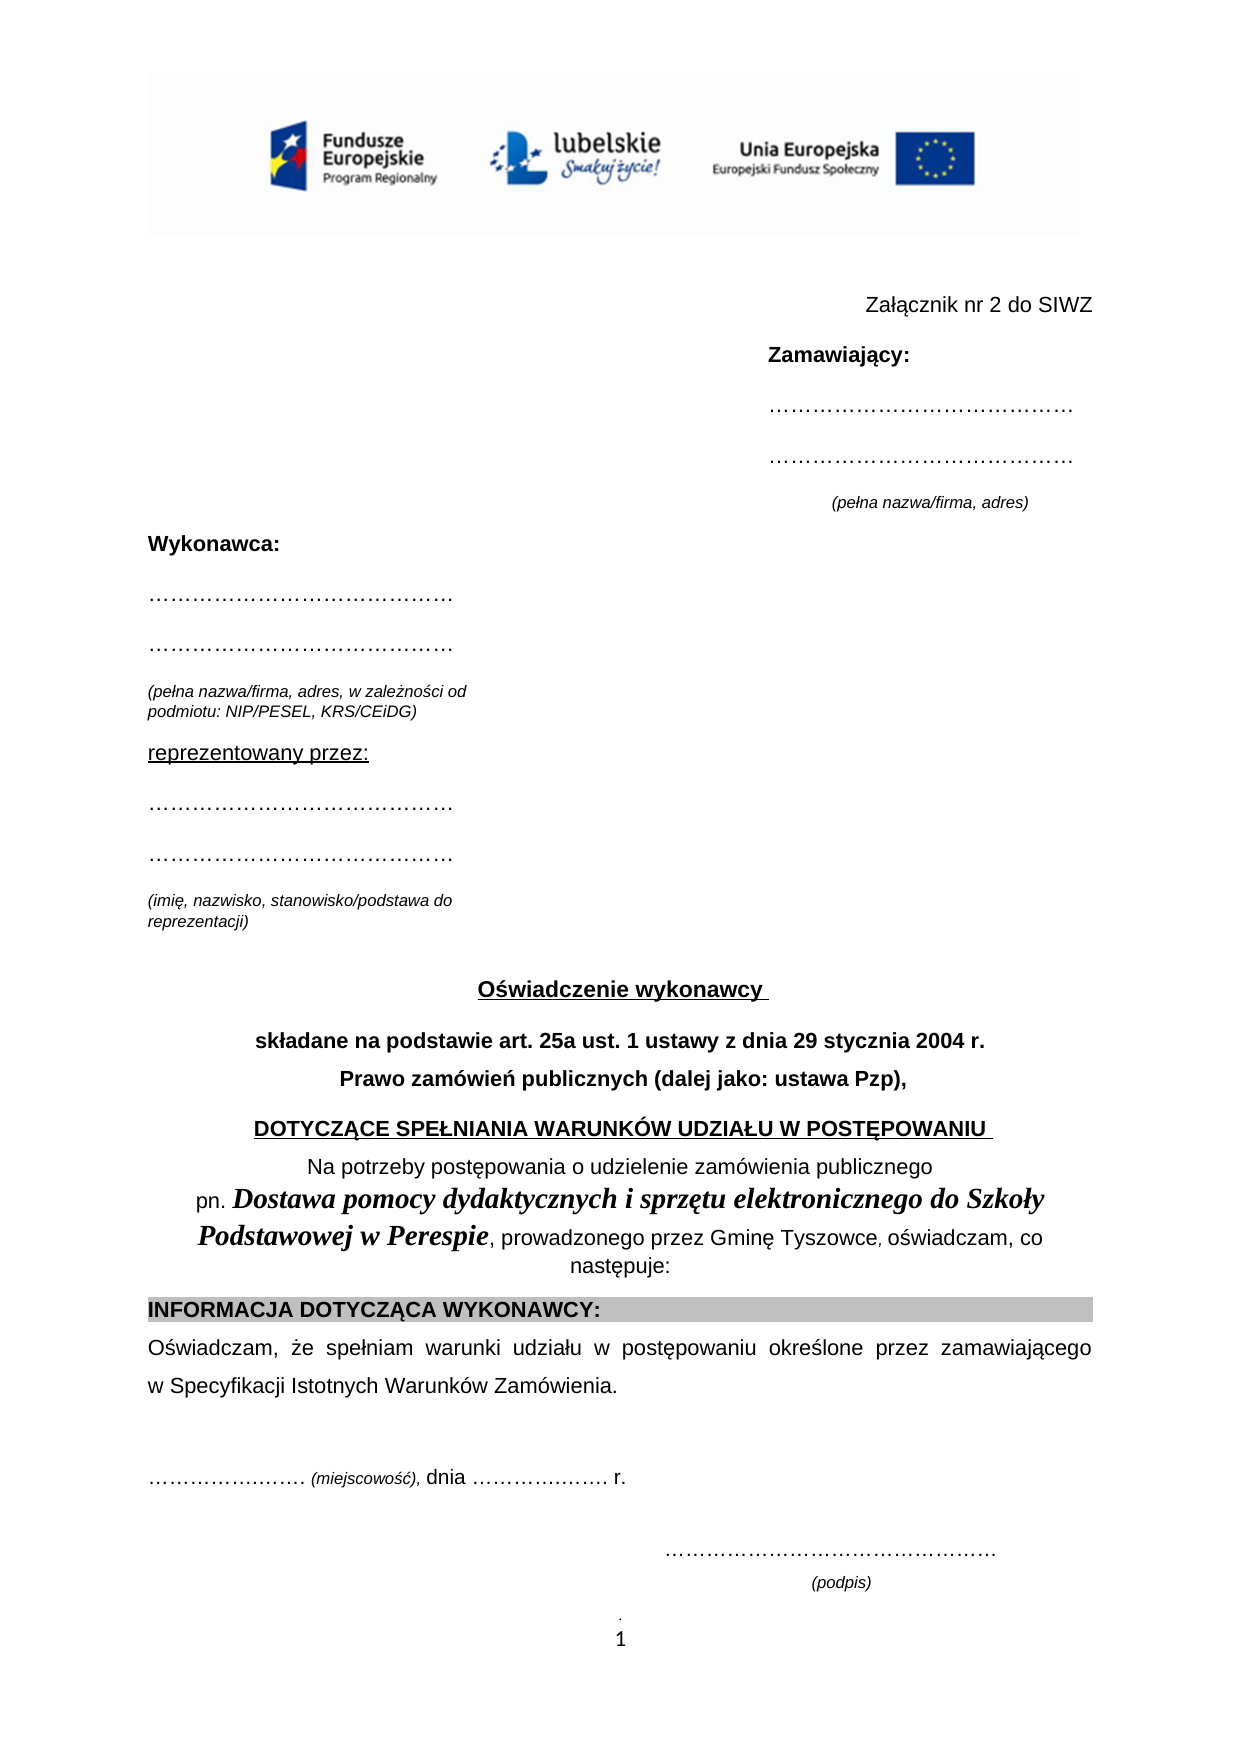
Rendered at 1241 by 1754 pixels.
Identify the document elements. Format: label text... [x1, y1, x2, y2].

text Oświadczenie wykonawcy [148, 976, 1093, 1002]
text INFORMACJA DOTYCZĄCA WYKONAWCY: [148, 1297, 1093, 1322]
text ………………………………………………………………………… [148, 790, 472, 866]
text DOTYCZĄCE SPEŁNIANIA WARUNKÓW UDZIAŁU W POSTĘPOWANIU [148, 1116, 1093, 1141]
text Wykonawca: [148, 530, 1093, 556]
text ………………………………………………………………………… [148, 581, 472, 656]
text …………….……. (miejscowość), dnia ………….……. r. [148, 1465, 1093, 1489]
text reprezentowany przez: [148, 739, 1093, 765]
text Oświadczam, że spełniam warunki udziału w postępowaniu określone przez zamawiającego w Specyfikacji Istotnych Warunków Zamówienia. [148, 1335, 1093, 1398]
text ………………………………………… [148, 1537, 1093, 1561]
text składane na podstawie art. 25a ust. 1 ustawy z dnia 29 stycznia 2004 r. [148, 1028, 1093, 1053]
text Prawo zamówień publicznych (dalej jako: ustawa Pzp), [148, 1066, 1093, 1091]
text Zamawiający: [694, 342, 1093, 367]
text (pełna nazwa/firma, adres, w zależności od podmiotu: NIP/PESEL, KRS/CEiDG) [148, 682, 472, 721]
text (imię, nazwisko, stanowisko/podstawa do reprezentacji) [148, 891, 472, 931]
text ………………………………………………………………………… [768, 392, 1093, 468]
picture [147, 73, 1086, 241]
text Na potrzeby postępowania o udzielenie zamówienia publicznego pn. Dostawa pomocy dydaktycznych i sprzętu elektronicznego do Szkoły Podstawowej w Perespie, prowadzonego przez Gminę Tyszowce, oświadczam, co następuje: [148, 1154, 1093, 1278]
text Załącznik nr 2 do SIWZ [694, 291, 1093, 317]
text (pełna nazwa/firma, adres) [768, 493, 1093, 512]
text (podpis) [738, 1573, 1093, 1592]
